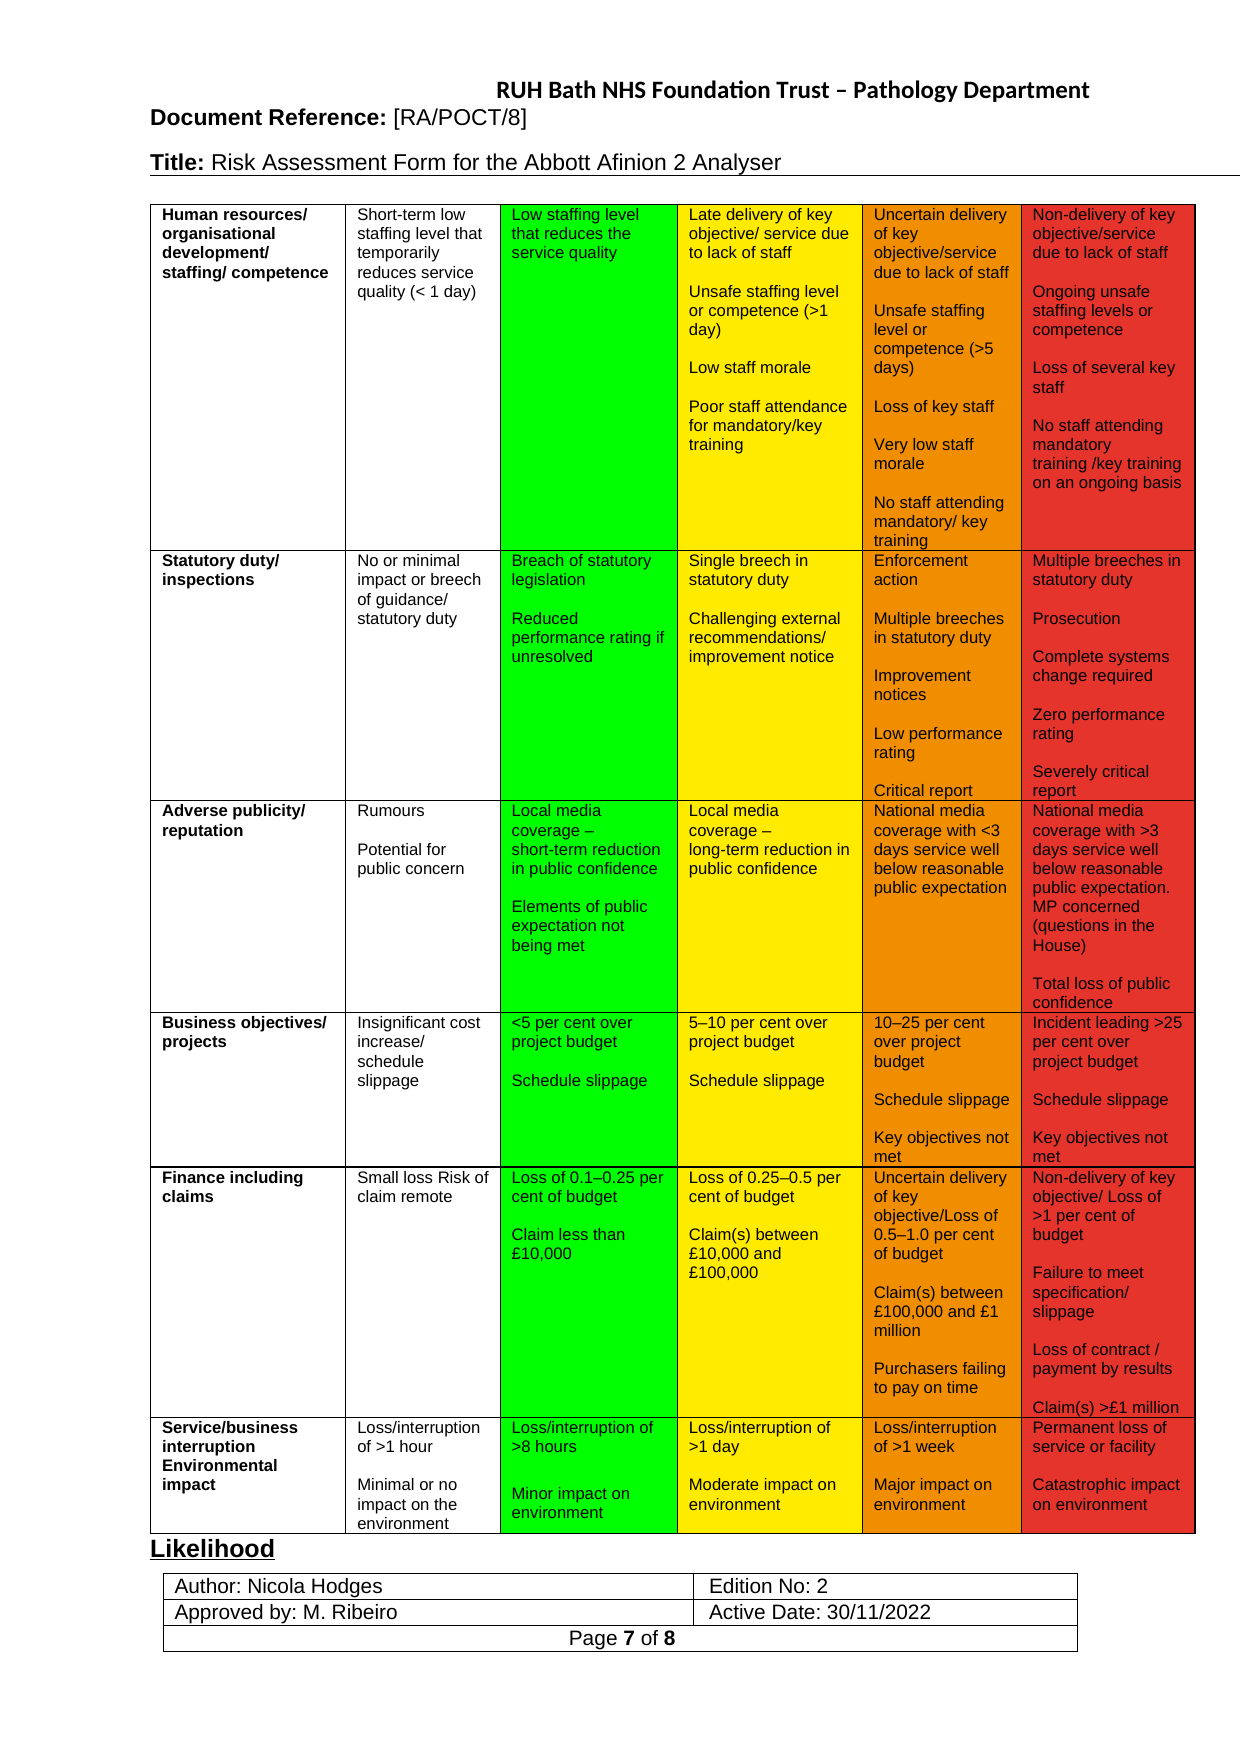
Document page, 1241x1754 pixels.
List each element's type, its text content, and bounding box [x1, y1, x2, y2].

table_cell Uncertain delivery of key objective/service due to lack of staff Unsafe staffing level or competence (>5 days) Loss of key staff Very low staff morale No staff attending mandatory/ key training [863, 205, 1021, 550]
table_cell Loss/interruption of >1 week Major impact on environment [863, 1418, 1021, 1533]
table_cell Permanent loss of service or facility Catastrophic impact on environment [1022, 1418, 1194, 1533]
table_cell Service/business interruption Environmental impact [151, 1418, 345, 1533]
table_cell 10–25 per cent over project budget Schedule slippage Key objectives not met [863, 1013, 1021, 1166]
table_cell National media coverage with >3 days service well below reasonable public expectation. MP concerned (questions in the House) Total loss of public confidence [1022, 801, 1194, 1012]
table_cell Small loss Risk of claim remote [346, 1168, 500, 1417]
table_cell Loss/interruption of >8 hours Minor impact on environment [501, 1418, 677, 1533]
text Likelihood [150, 1534, 1090, 1562]
table_cell Multiple breeches in statutory duty Prosecution Complete systems change required Zero performance rating Severely critical report [1022, 551, 1194, 800]
table_cell Adverse publicity/ reputation [151, 801, 345, 1012]
table_cell Finance including claims [151, 1168, 345, 1417]
table_cell Non-delivery of key objective/service due to lack of staff Ongoing unsafe staffing levels or competence Loss of several key staff No staff attending mandatory training /key training on an ongoing basis [1022, 205, 1194, 550]
table_cell 5–10 per cent over project budget Schedule slippage [678, 1013, 862, 1166]
table_cell Local media coverage – short-term reduction in public confidence Elements of public expectation not being met [501, 801, 677, 1012]
table_cell Loss of 0.1–0.25 per cent of budget Claim less than £10,000 [501, 1168, 677, 1417]
table_cell Statutory duty/ inspections [151, 551, 345, 800]
table_cell Breach of statutory legislation Reduced performance rating if unresolved [501, 551, 677, 800]
table_cell <5 per cent over project budget Schedule slippage [501, 1013, 677, 1166]
table_cell Loss/interruption of >1 hour Minimal or no impact on the environment [346, 1418, 500, 1533]
table_cell No or minimal impact or breech of guidance/ statutory duty [346, 551, 500, 800]
table_cell Single breech in statutory duty Challenging external recommendations/ improvement notice [678, 551, 862, 800]
table_cell Short-term low staffing level that temporarily reduces service quality (< 1 day) [346, 205, 500, 550]
table_cell Incident leading >25 per cent over project budget Schedule slippage Key objectives not met [1022, 1013, 1194, 1166]
table_cell Rumours Potential for public concern [346, 801, 500, 1012]
table_cell National media coverage with <3 days service well below reasonable public expectation [863, 801, 1021, 1012]
table_cell Low staffing level that reduces the service quality [501, 205, 677, 550]
table_cell Local media coverage – long-term reduction in public confidence [678, 801, 862, 1012]
table_cell Human resources/ organisational development/ staffing/ competence [151, 205, 345, 550]
table_cell Late delivery of key objective/ service due to lack of staff Unsafe staffing level or competence (>1 day) Low staff morale Poor staff attendance for mandatory/key training [678, 205, 862, 550]
table_cell Non-delivery of key objective/ Loss of >1 per cent of budget Failure to meet specification/ slippage Loss of contract / payment by results Claim(s) >£1 million [1022, 1168, 1194, 1417]
table_cell Loss of 0.25–0.5 per cent of budget Claim(s) between £10,000 and £100,000 [678, 1168, 862, 1417]
table_cell Loss/interruption of >1 day Moderate impact on environment [678, 1418, 862, 1533]
table_cell Insignificant cost increase/ schedule slippage [346, 1013, 500, 1166]
table_cell Enforcement action Multiple breeches in statutory duty Improvement notices Low performance rating Critical report [863, 551, 1021, 800]
table_cell Uncertain delivery of key objective/Loss of 0.5–1.0 per cent of budget Claim(s) between £100,000 and £1 million Purchasers failing to pay on time [863, 1168, 1021, 1417]
table_cell Business objectives/ projects [151, 1013, 345, 1166]
